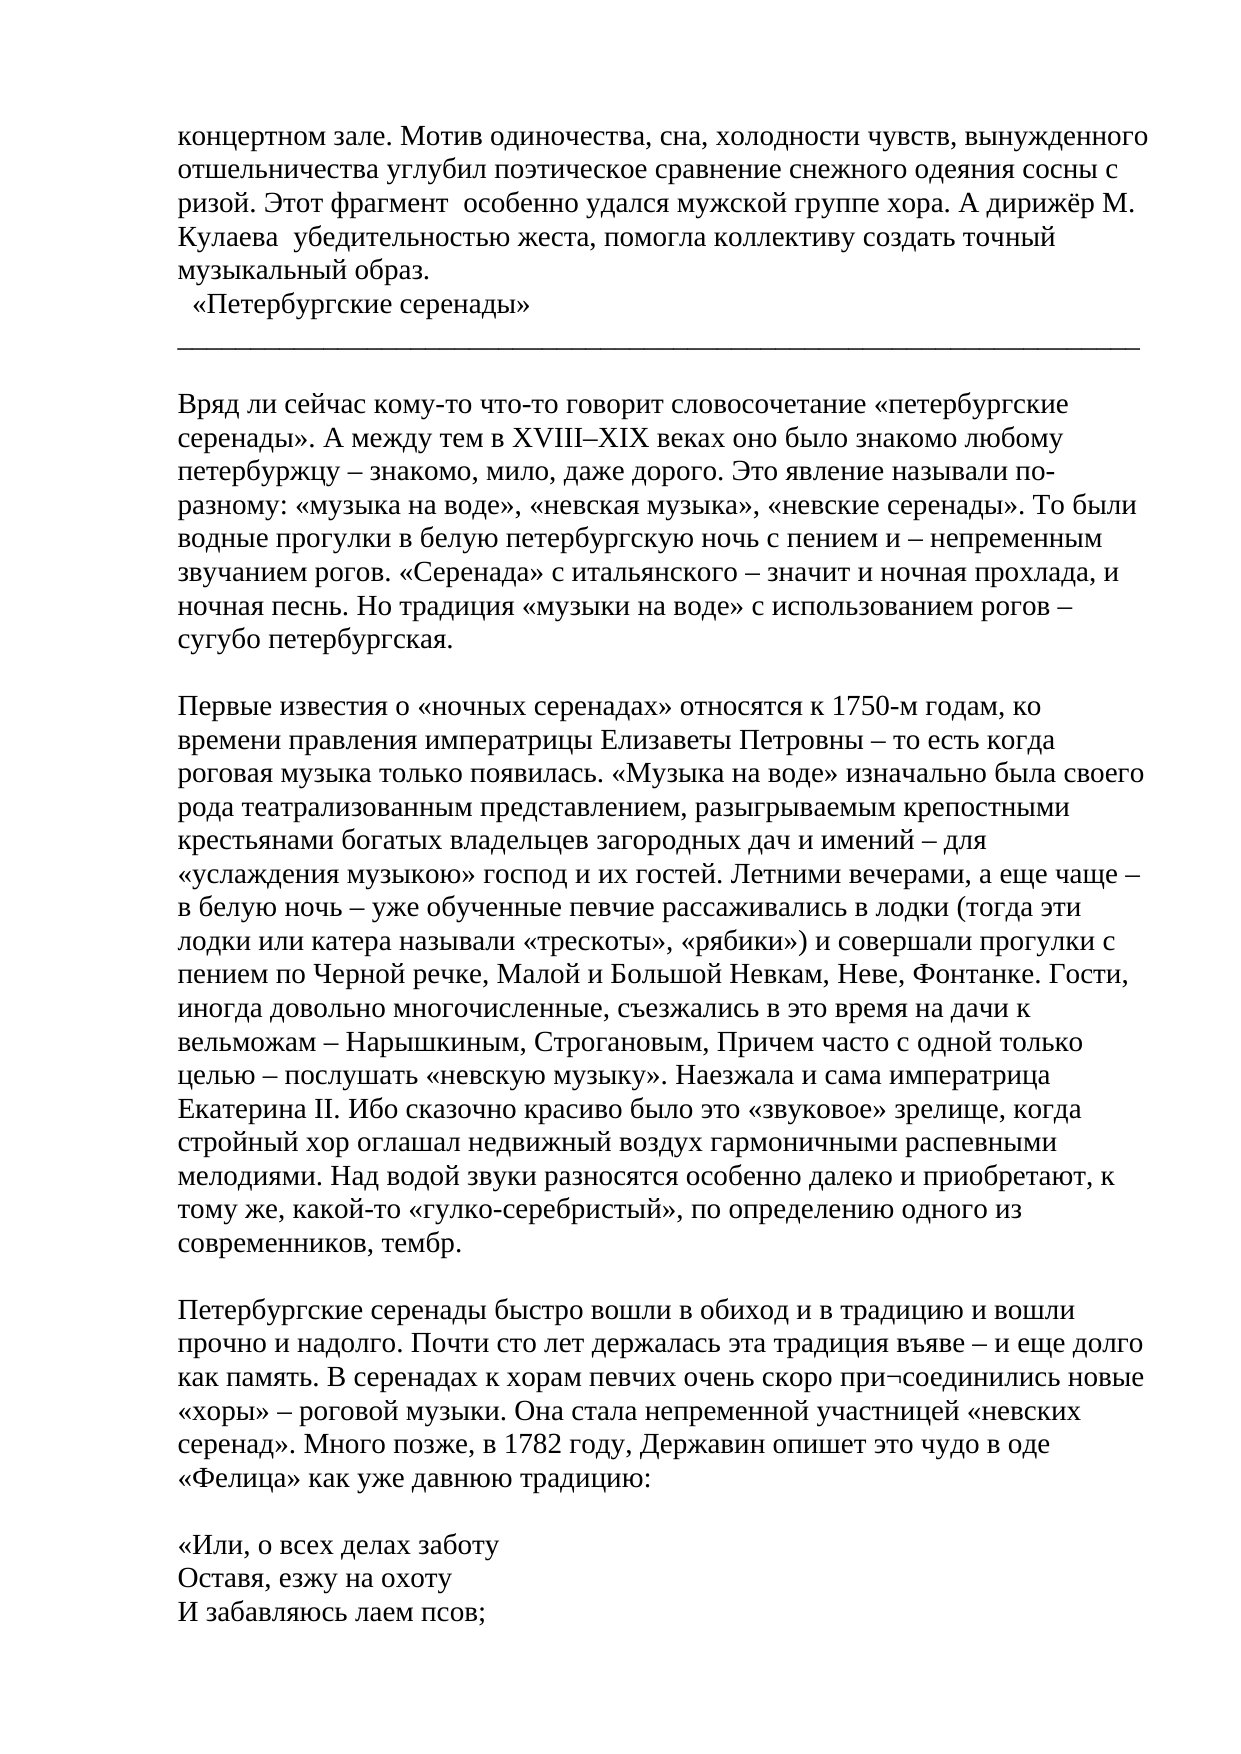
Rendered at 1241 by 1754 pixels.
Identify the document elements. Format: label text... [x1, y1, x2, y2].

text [177, 319, 1152, 1627]
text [177, 118, 1152, 286]
text «Петербургские серенады» [177, 286, 1152, 319]
